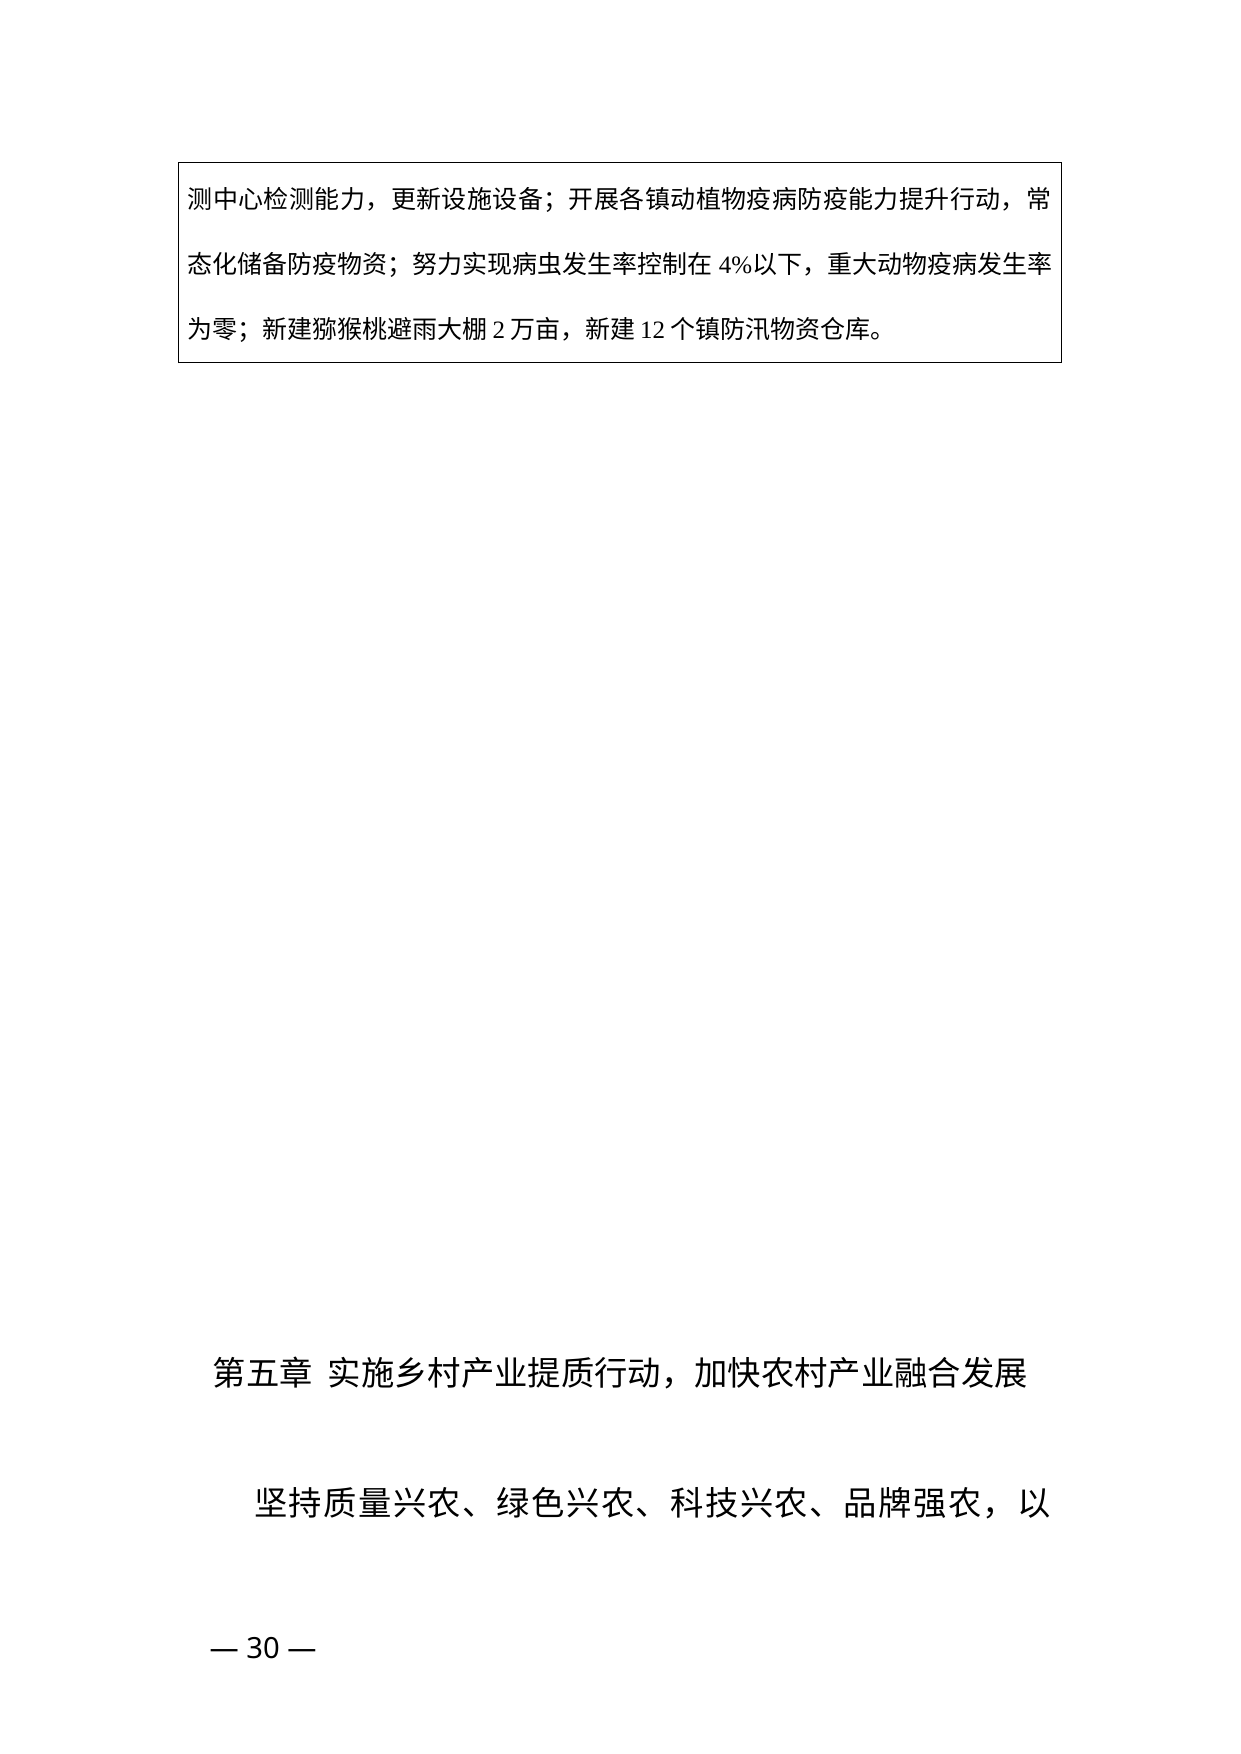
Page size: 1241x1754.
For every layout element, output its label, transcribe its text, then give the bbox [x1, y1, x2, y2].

text 第五章 实施乡村产业提质行动，加快农村产业融合发展 [187, 1338, 1053, 1403]
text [179, 163, 1061, 362]
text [187, 1468, 1053, 1533]
